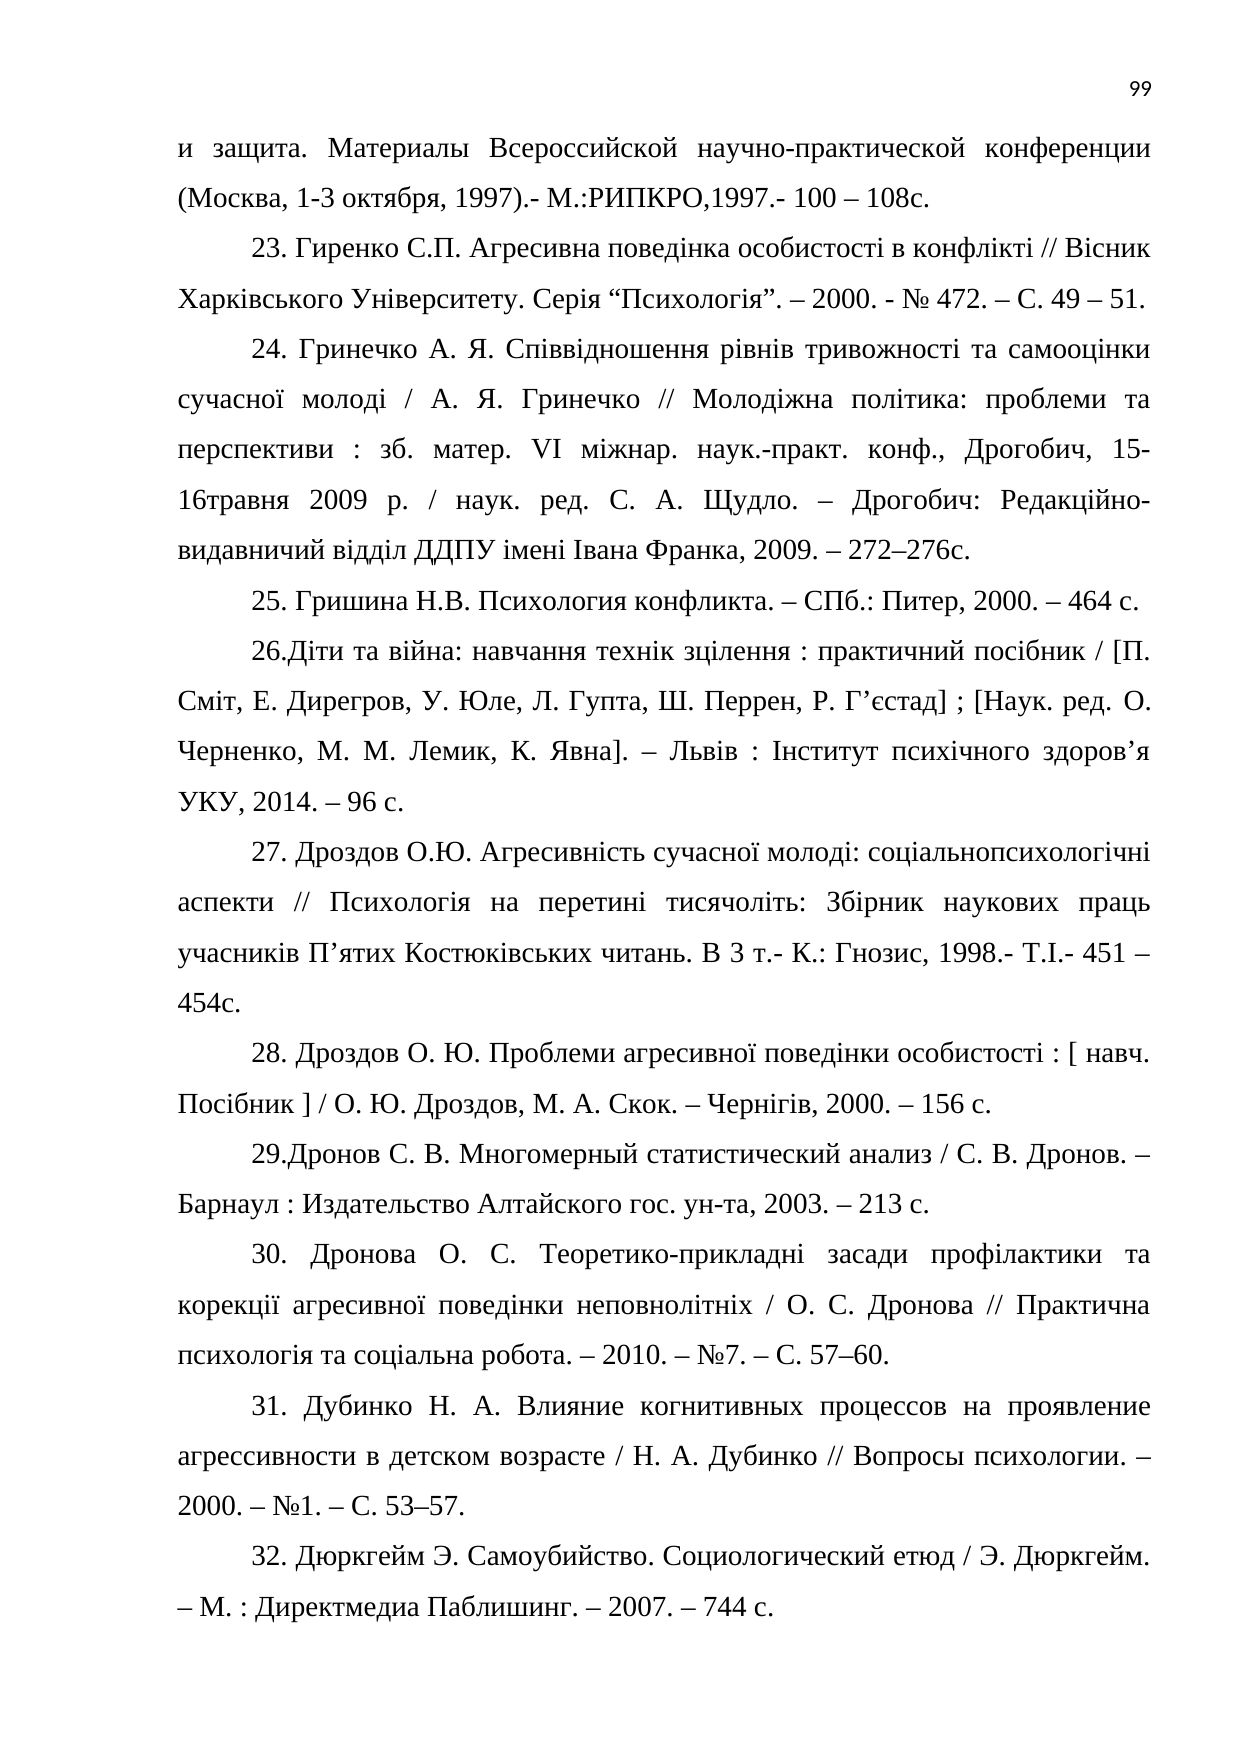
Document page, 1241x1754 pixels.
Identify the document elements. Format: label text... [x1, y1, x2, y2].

text 27. Дроздов О.Ю. Агресивність сучасної молоді: соціальнопсихологічні аспекти // Психологія на перетині тисячоліть: Збірник наукових праць учасників П’ятих Костюківських читань. В 3 т.- К.: Гнозис, 1998.- Т.І.- 451 – 454с. [177, 834, 1152, 1019]
text 24. Гринечко А. Я. Співвідношення рівнів тривожності та самооцінки сучасної молоді / А. Я. Гринечко // Молодіжна політика: проблеми та перспективи : зб. матер. VI міжнар. наук.-практ. конф., Дрогобич, 15-16травня 2009 р. / наук. ред. С. А. Щудло. – Дрогобич: Редакційно-видавничий відділ ДДПУ імені Івана Франка, 2009. – 272–276с. [177, 331, 1152, 566]
text 25. Гришина Н.В. Психология конфликта. – СПб.: Питер, 2000. – 464 с. [177, 583, 1152, 616]
text 32. Дюркгейм Э. Самоубийство. Социологический етюд / Э. Дюркгейм. – М. : Директмедиа Паблишинг. – 2007. – 744 с. [177, 1538, 1152, 1622]
text 23. Гиренко С.П. Агресивна поведінка особистості в конфлікті // Вісник Харківського Університету. Серія “Психологія”. – 2000. - № 472. – С. 49 – 51. [177, 230, 1152, 314]
text 28. Дроздов О. Ю. Проблеми агресивної поведінки особистості : [ навч. Посібник ] / О. Ю. Дроздов, М. А. Скок. – Чернігів, 2000. – 156 с. [177, 1035, 1152, 1119]
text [177, 130, 1152, 214]
text 30. Дронова О. С. Теоретико-прикладні засади профілактики та корекції агресивної поведінки неповнолітніх / О. С. Дронова // Практична психологія та соціальна робота. – 2010. – №7. – С. 57–60. [177, 1237, 1152, 1371]
text 29.Дронов С. В. Многомерный статистический анализ / С. В. Дронов. – Барнаул : Издательство Алтайского гос. ун-та, 2003. – 213 с. [177, 1136, 1152, 1220]
text 31. Дубинко Н. А. Влияние когнитивных процессов на проявление агрессивности в детском возрасте / Н. А. Дубинко // Вопросы психологии. – 2000. – №1. – С. 53–57. [177, 1388, 1152, 1522]
text 26.Діти та війна: навчання технік зцілення : практичний посібник / [П. Сміт, Е. Дирегров, У. Юле, Л. Гупта, Ш. Перрен, Р. Г’єстад] ; [Наук. ред. О. Черненко, М. М. Лемик, К. Явна]. – Львів : Інститут психічного здоров’я УКУ, 2014. – 96 с. [177, 633, 1152, 817]
